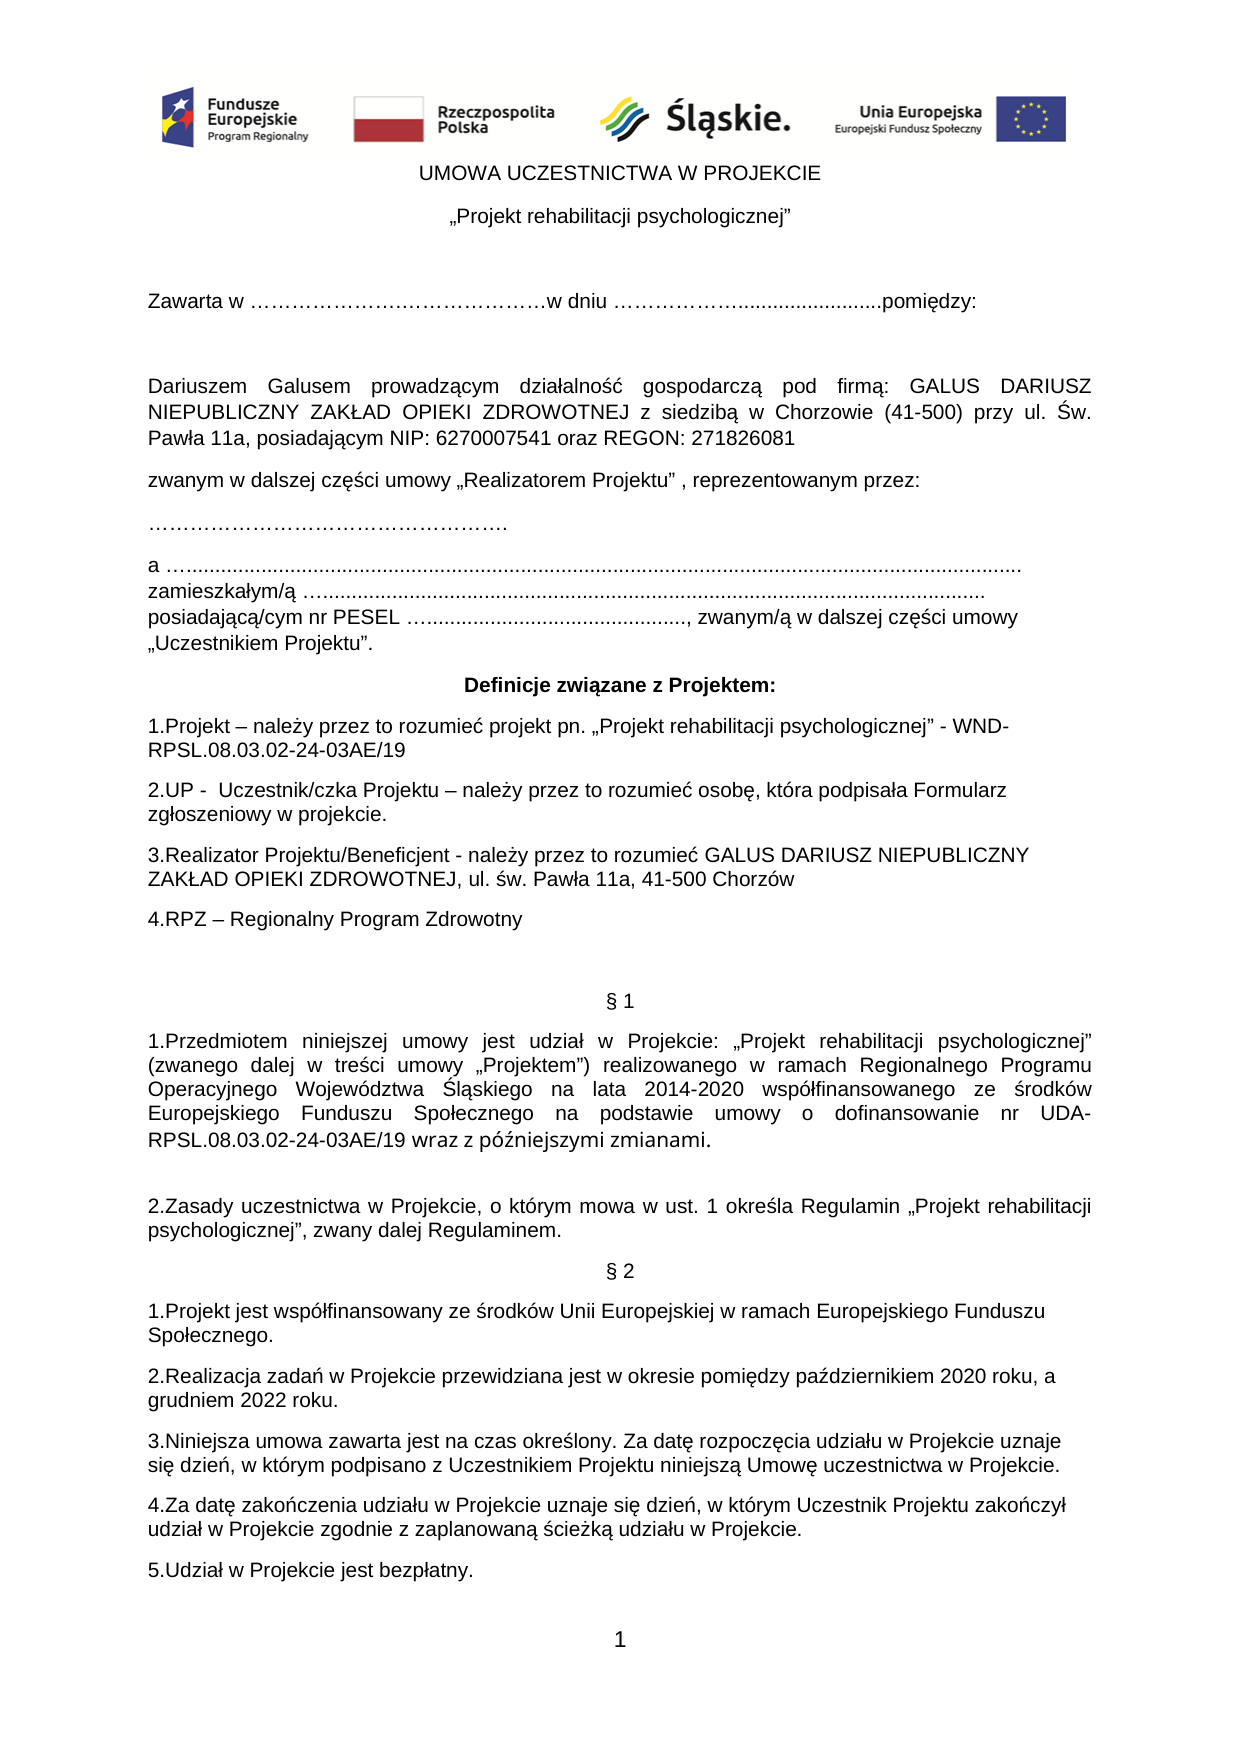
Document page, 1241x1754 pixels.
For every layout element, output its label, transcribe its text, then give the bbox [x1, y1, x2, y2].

text ……………………………………………. [148, 510, 1093, 534]
text UMOWA UCZESTNICTWA W PROJEKCIE [148, 161, 1093, 185]
text 2.Zasady uczestnictwa w Projekcie, o którym mowa w ust. 1 określa Regulamin „Projekt rehabilitacji psychologicznej”, zwany dalej Regulaminem. [148, 1194, 1093, 1242]
text 2.Realizacja zadań w Projekcie przewidziana jest w okresie pomiędzy październikiem 2020 roku, a grudniem 2022 roku. [148, 1364, 1093, 1412]
text 1.Projekt jest współfinansowany ze środków Unii Europejskiej w ramach Europejskiego Funduszu Społecznego. [148, 1299, 1093, 1347]
text Definicje związane z Projektem: [148, 673, 1093, 697]
text 1.Przedmiotem niniejszej umowy jest udział w Projekcie: „Projekt rehabilitacji psychologicznej” (zwanego dalej w treści umowy „Projektem”) realizowanego w ramach Regionalnego Programu Operacyjnego Województwa Śląskiego na lata 2014-2020 współfinansowanego ze środków Europejskiego Funduszu Społecznego na podstawie umowy o dofinansowanie nr UDA-RPSL.08.03.02-24-03AE/19 wraz z późniejszymi zmianami. [148, 1029, 1093, 1153]
text 1.Projekt – należy przez to rozumieć projekt pn. „Projekt rehabilitacji psychologicznej” - WND-RPSL.08.03.02-24-03AE/19 [148, 713, 1093, 761]
text 3.Realizator Projektu/Beneficjent - należy przez to rozumieć GALUS DARIUSZ NIEPUBLICZNY ZAKŁAD OPIEKI ZDROWOTNEJ, ul. św. Pawła 11a, 41-500 Chorzów [148, 843, 1093, 891]
text 5.Udział w Projekcie jest bezpłatny. [148, 1558, 1093, 1582]
text § 1 [148, 988, 1093, 1012]
text a …................................................................................................................................................. zamieszkałym/ą …................................................................................................................... posiadającą/cym nr PESEL …............................................., zwanym/ą w dalszej części umowy „Uczestnikiem Projektu”. [148, 553, 1093, 654]
text 4.RPZ – Regionalny Program Zdrowotny [148, 907, 1093, 931]
picture [147, 73, 1081, 162]
text § 2 [148, 1259, 1093, 1283]
text 4.Za datę zakończenia udziału w Projekcie uznaje się dzień, w którym Uczestnik Projektu zakończył udział w Projekcie zgodnie z zaplanowaną ścieżką udziału w Projekcie. [148, 1493, 1093, 1541]
text 3.Niniejsza umowa zawarta jest na czas określony. Za datę rozpoczęcia udziału w Projekcie uznaje się dzień, w którym podpisano z Uczestnikiem Projektu niniejszą Umowę uczestnictwa w Projekcie. [148, 1428, 1093, 1476]
text 2.UP - Uczestnik/czka Projektu – należy przez to rozumieć osobę, która podpisała Formularz zgłoszeniowy w projekcie. [148, 778, 1093, 826]
text „Projekt rehabilitacji psychologicznej” [148, 204, 1093, 228]
text zwanym w dalszej części umowy „Realizatorem Projektu” , reprezentowanym przez: [148, 468, 1093, 492]
text Zawarta w ………………….…………………w dniu ……………….........................pomiędzy: [148, 289, 1093, 313]
text Dariuszem Galusem prowadzącym działalność gospodarczą pod firmą: GALUS DARIUSZ NIEPUBLICZNY ZAKŁAD OPIEKI ZDROWOTNEJ z siedzibą w Chorzowie (41-500) przy ul. Św. Pawła 11a, posiadającym NIP: 6270007541 oraz REGON: 271826081 [148, 374, 1093, 449]
